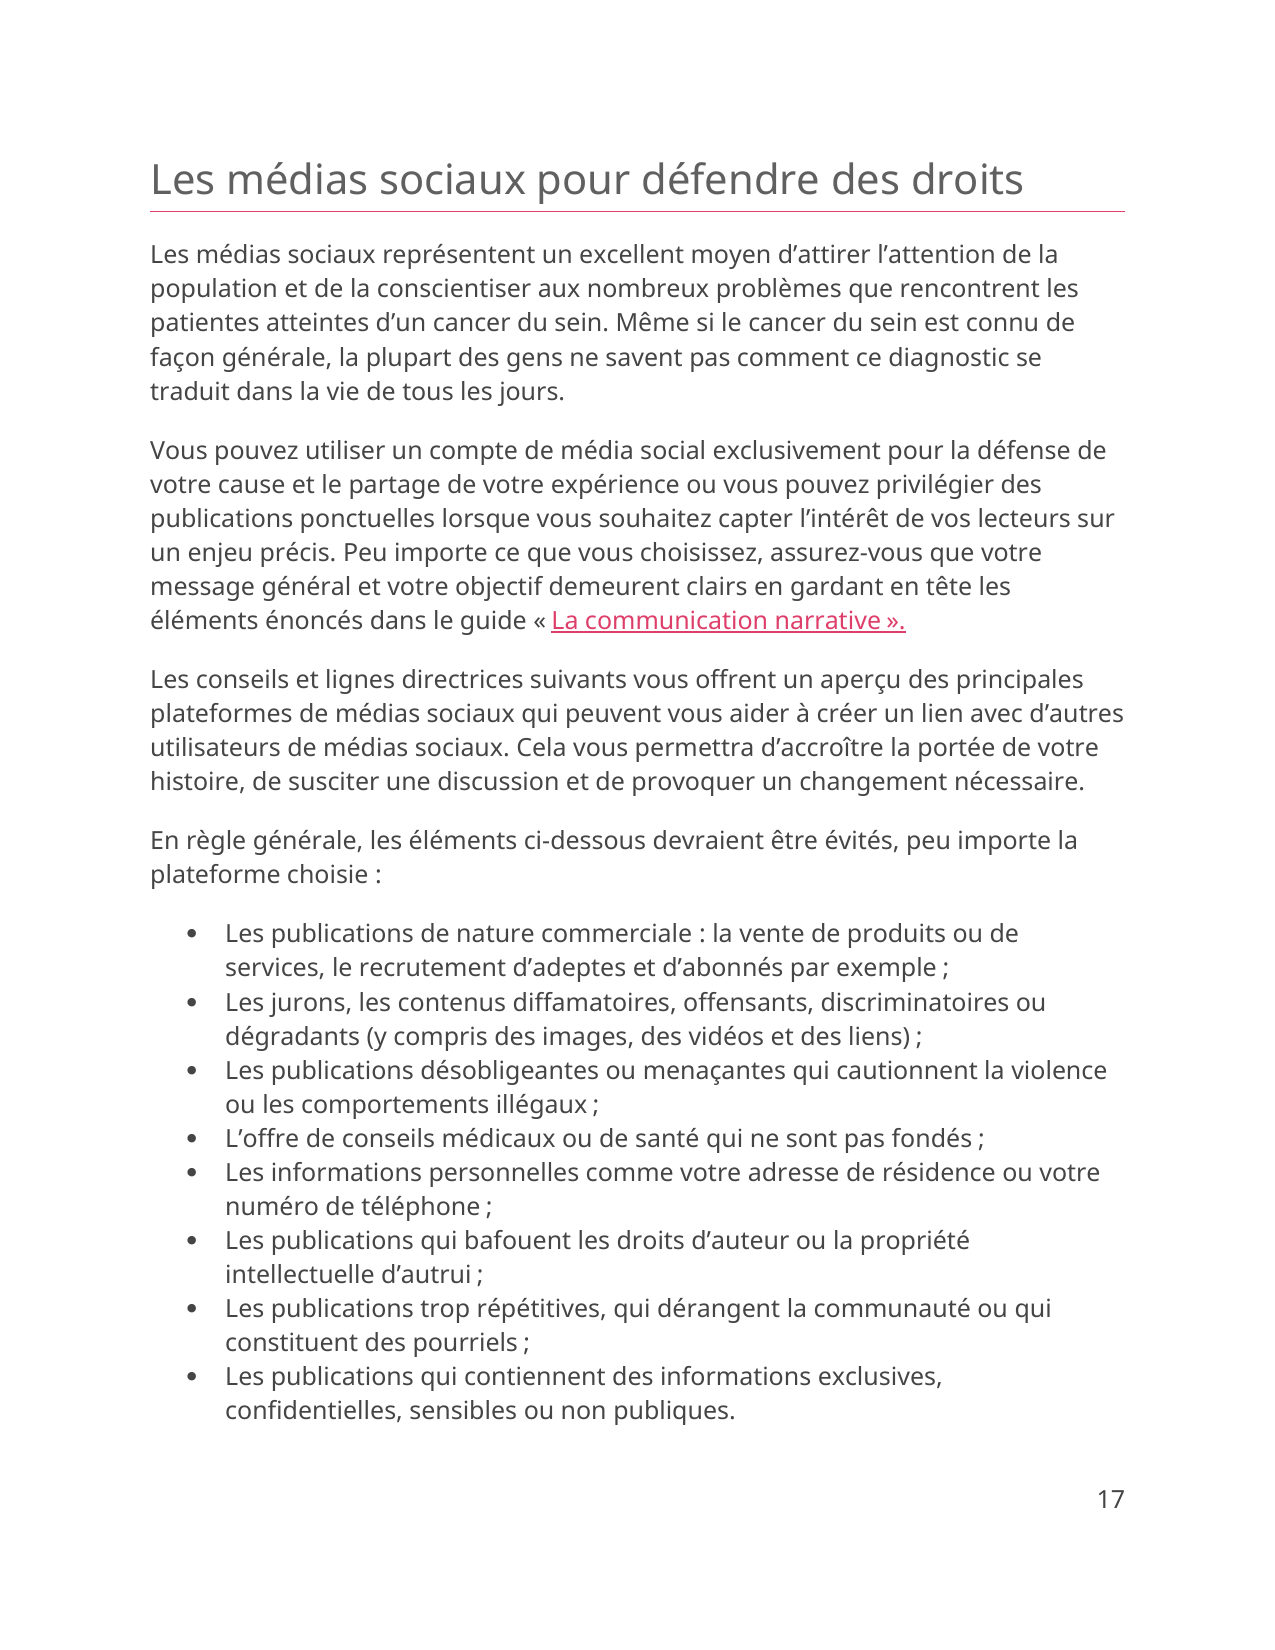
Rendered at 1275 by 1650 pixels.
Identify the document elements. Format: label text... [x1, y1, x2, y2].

text En règle générale, les éléments ci-dessous devraient être évités, peu importe la plateforme choisie : [150, 823, 1125, 891]
text Les médias sociaux représentent un excellent moyen d’attirer l’attention de la population et de la conscientiser aux nombreux problèmes que rencontrent les patientes atteintes d’un cancer du sein. Même si le cancer du sein est connu de façon générale, la plupart des gens ne savent pas comment ce diagnostic se traduit dans la vie de tous les jours. [150, 237, 1125, 407]
list Les informations personnelles comme votre adresse de résidence ou votre numéro de téléphone ; [187, 1154, 1125, 1223]
list Les publications qui bafouent les droits d’auteur ou la propriété intellectuelle d’autrui ; [187, 1223, 1125, 1291]
text Les conseils et lignes directrices suivants vous offrent un aperçu des principales plateformes de médias sociaux qui peuvent vous aider à créer un lien avec d’autres utilisateurs de médias sociaux. Cela vous permettra d’accroître la portée de votre histoire, de susciter une discussion et de provoquer un changement nécessaire. [150, 662, 1125, 798]
list Les publications de nature commerciale : la vente de produits ou de services, le recrutement d’adeptes et d’abonnés par exemple ; [187, 916, 1125, 984]
list Les publications trop répétitives, qui dérangent la communauté ou qui constituent des pourriels ; [187, 1291, 1125, 1359]
list Les publications désobligeantes ou menaçantes qui cautionnent la violence ou les comportements illégaux ; [187, 1052, 1125, 1120]
list L’offre de conseils médicaux ou de santé qui ne sont pas fondés ; [187, 1120, 1125, 1154]
list Les publications qui contiennent des informations exclusives, confidentielles, sensibles ou non publiques. [187, 1359, 1125, 1427]
text Vous pouvez utiliser un compte de média social exclusivement pour la défense de votre cause et le partage de votre expérience ou vous pouvez privilégier des publications ponctuelles lorsque vous souhaitez capter l’intérêt de vos lecteurs sur un enjeu précis. Peu importe ce que vous choisissez, assurez-vous que votre message général et votre objectif demeurent clairs en gardant en tête les éléments énoncés dans le guide « La communication narrative ». [150, 432, 1125, 637]
subtitle Les médias sociaux pour défendre des droits [150, 150, 1125, 211]
list Les jurons, les contenus diffamatoires, offensants, discriminatoires ou dégradants (y compris des images, des vidéos et des liens) ; [187, 984, 1125, 1052]
